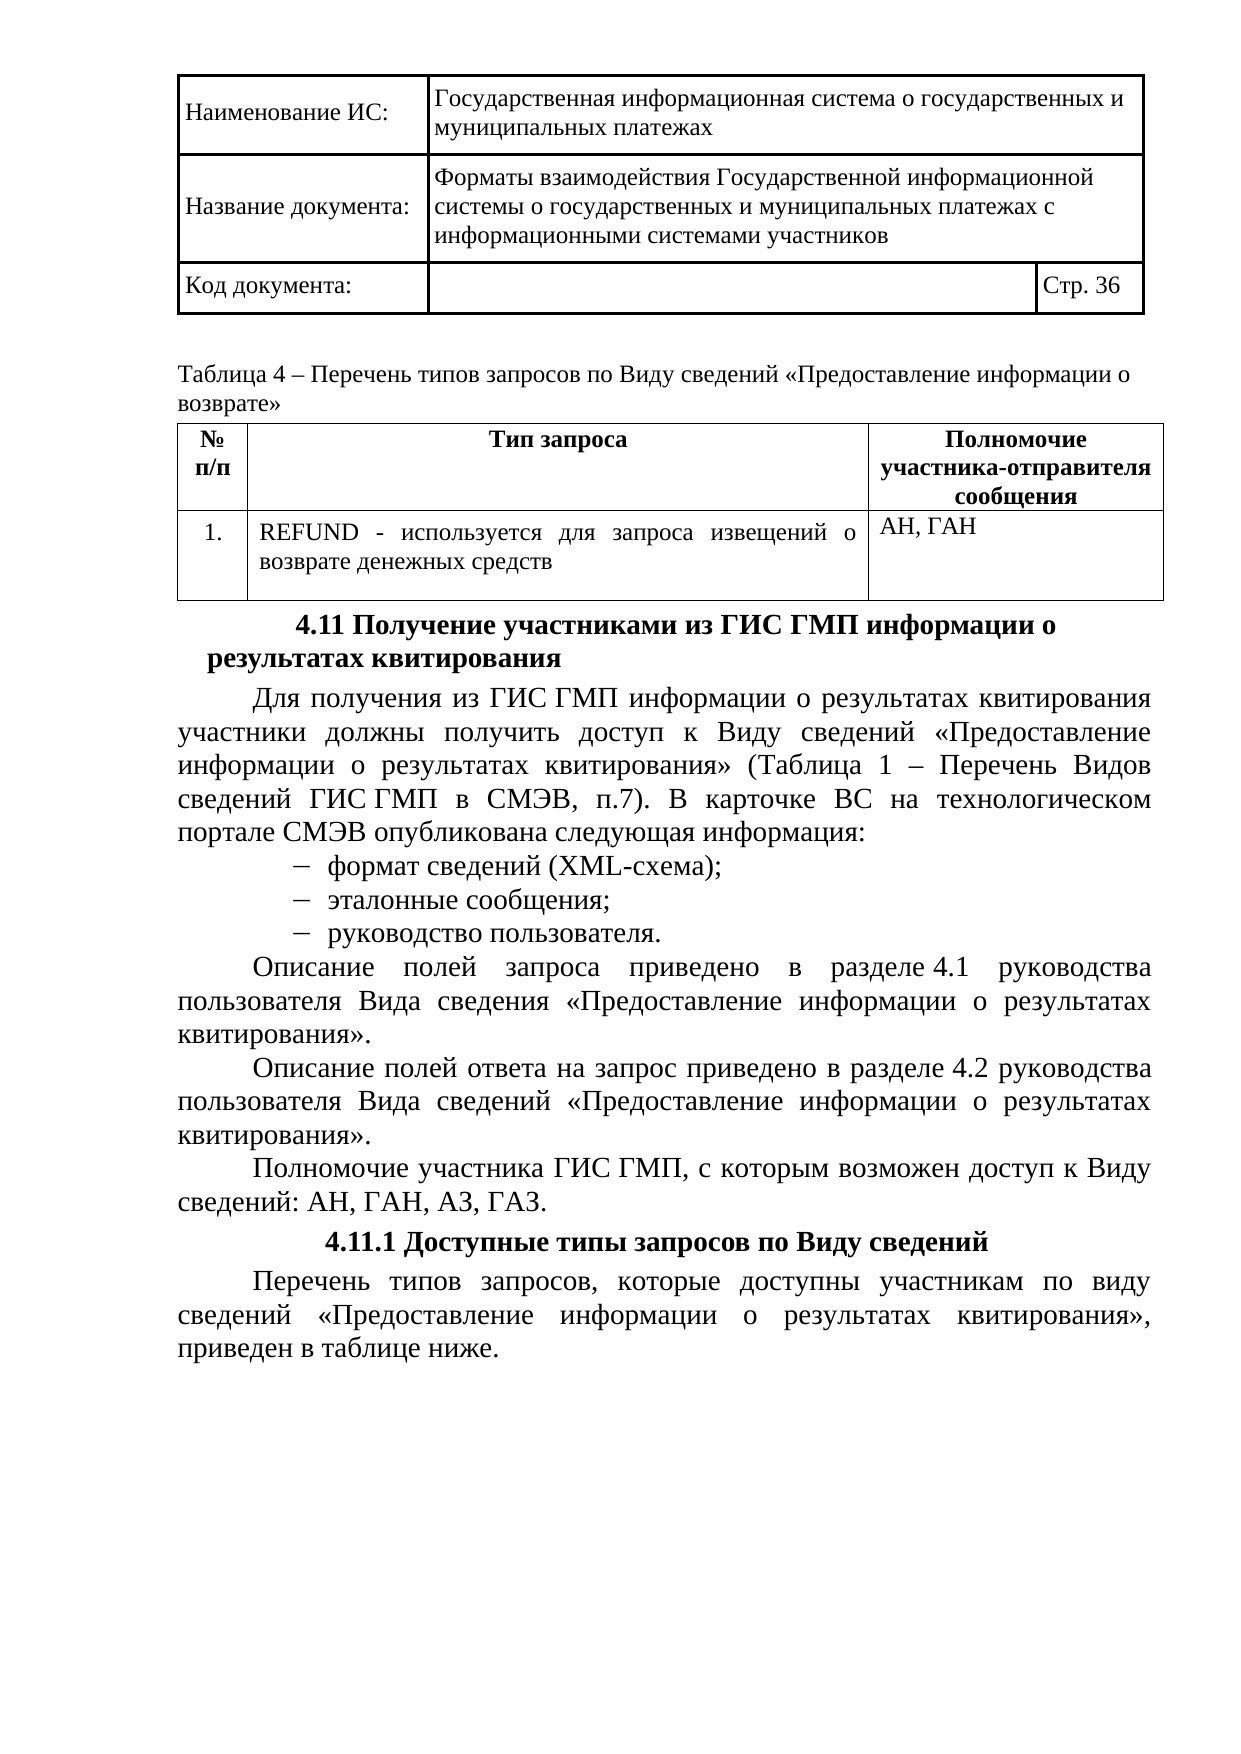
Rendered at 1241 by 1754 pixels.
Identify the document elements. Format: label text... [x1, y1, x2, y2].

table_cell REFUND - используется для запроса извещений о возврате денежных средств [248, 511, 868, 600]
list формат сведений (XML-схема); [290, 848, 1152, 882]
table_header Полномочие участника-отправителя сообщения [869, 424, 1163, 510]
text Описание полей запроса приведено в разделе 4.1 руководства пользователя Вида сведения «Предоставление информации о результатах квитирования». [177, 949, 1152, 1050]
text Доступные типы запросов по Виду сведений [236, 1224, 1152, 1257]
text Перечень типов запросов, которые доступны участникам по виду сведений «Предоставление информации о результатах квитирования», приведен в таблице ниже. [177, 1263, 1152, 1364]
text Описание полей ответа на запрос приведено в разделе 4.2 руководства пользователя Вида сведений «Предоставление информации о результатах квитирования». [177, 1050, 1152, 1150]
text Получение участниками из ГИС ГМП информации о результатах квитирования [207, 607, 1152, 674]
table_header Тип запроса [248, 424, 868, 510]
text Полномочие участника ГИС ГМП, с которым возможен доступ к Виду сведений: АН, ГАН, АЗ, ГАЗ. [177, 1150, 1152, 1217]
table_cell [178, 511, 247, 600]
list руководство пользователя. [290, 915, 1152, 949]
text Для получения из ГИС ГМП информации о результатах квитирования участники должны получить доступ к Виду сведений «Предоставление информации о результатах квитирования» (Таблица 1 – Перечень Видов сведений ГИС ГМП в СМЭВ, п.7). В карточке ВС на технологическом портале СМЭВ опубликована следующая информация: [177, 680, 1152, 848]
table_header № п/п [178, 424, 247, 510]
table_cell АН, ГАН [869, 511, 1163, 600]
list эталонные сообщения; [290, 882, 1152, 915]
